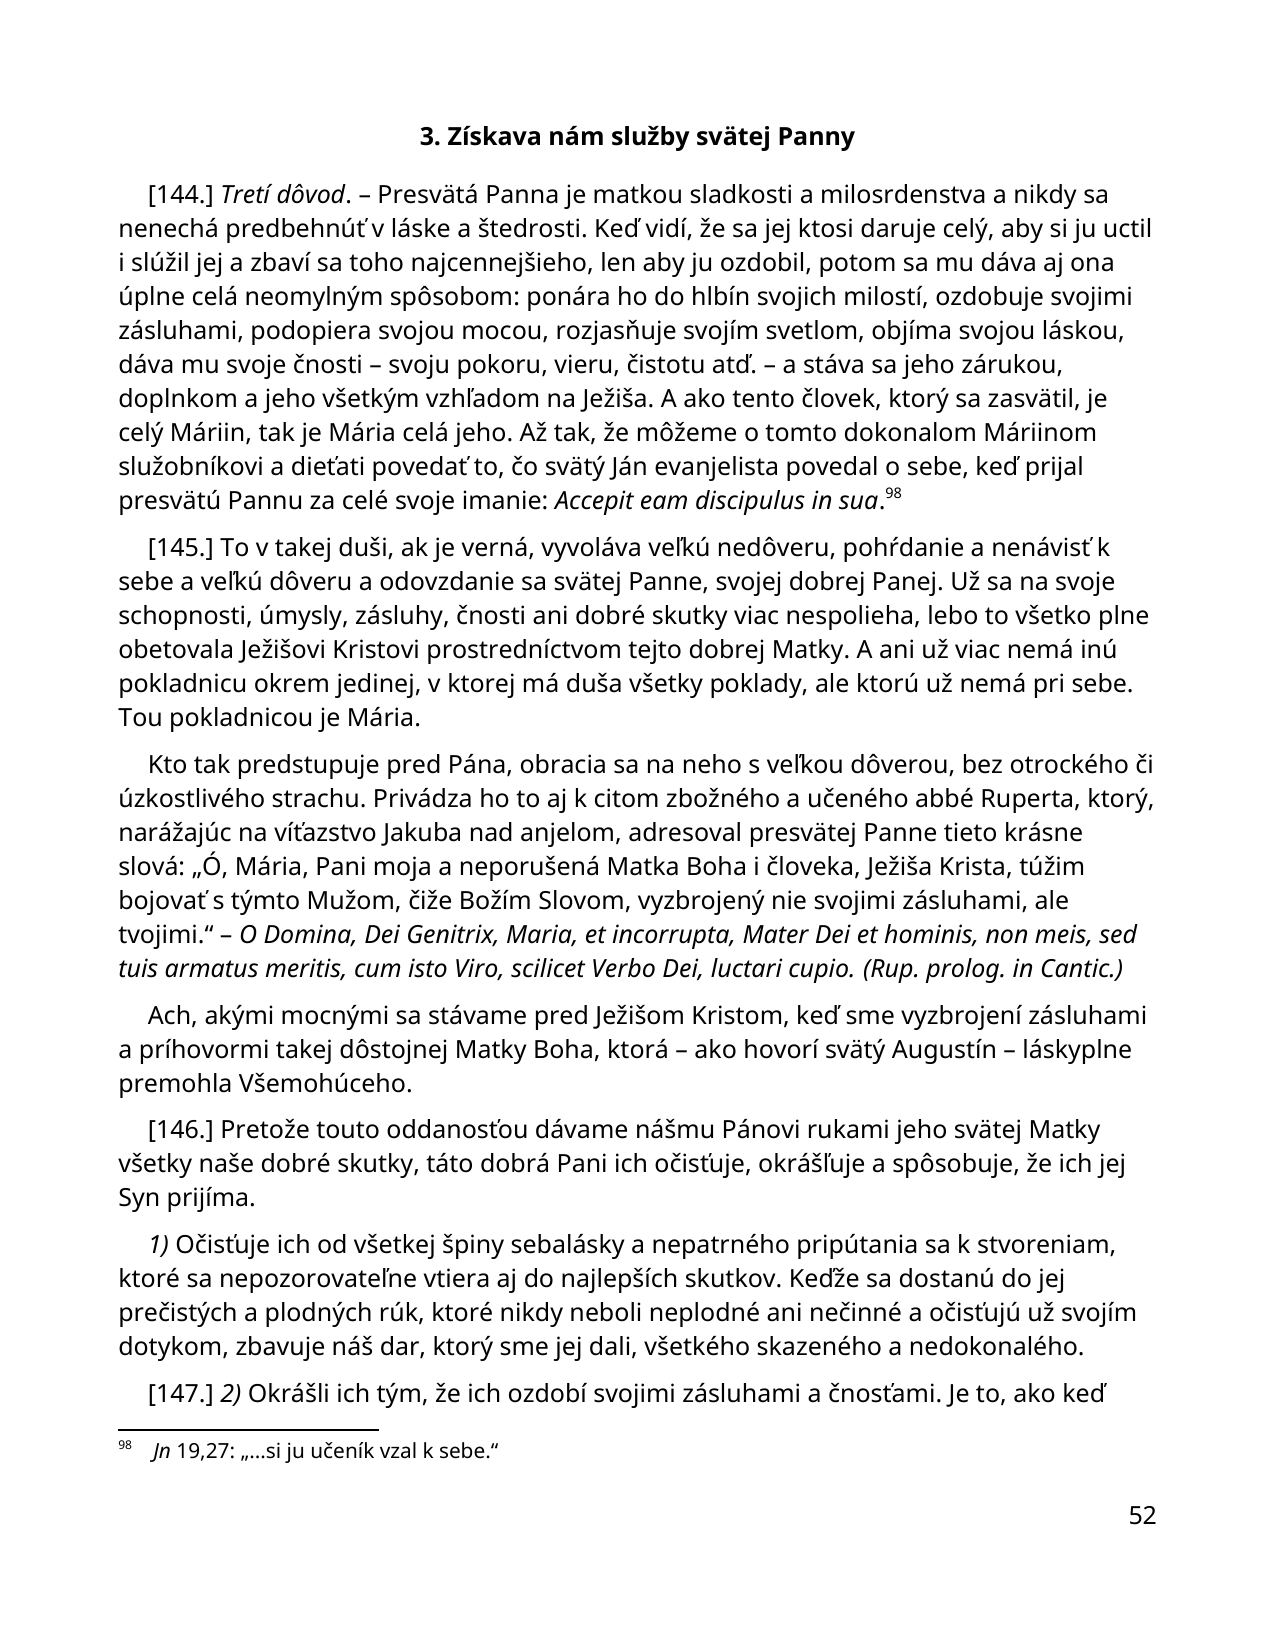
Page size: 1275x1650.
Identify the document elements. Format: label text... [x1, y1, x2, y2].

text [118, 1375, 1157, 1409]
text [144.] Tretí dôvod. – Presvätá Panna je matkou sladkosti a milosrdenstva a nikdy sa nenechá predbehnúť v láske a štedrosti. Keď vidí, že sa jej ktosi daruje celý, aby si ju uctil i slúžil jej a zbaví sa toho najcennejšieho, len aby ju ozdobil, potom sa mu dáva aj ona úplne celá neomylným spôsobom: ponára ho do hlbín svojich milostí, ozdobuje svojimi zásluhami, podopiera svojou mocou, rozjasňuje svojím svetlom, objíma svojou láskou, dáva mu svoje čnosti – svoju pokoru, vieru, čistotu atď. – a stáva sa jeho zárukou, doplnkom a jeho všetkým vzhľadom na Ježiša. A ako tento človek, ktorý sa zasvätil, je celý Máriin, tak je Mária celá jeho. Až tak, že môžeme o tomto dokonalom Máriinom služobníkovi a dieťati povedať to, čo svätý Ján evanjelista povedal o sebe, keď prijal presvätú Pannu za celé svoje imanie: Accepit eam discipulus in sua. [118, 176, 1157, 517]
text 1) Očisťuje ich od všetkej špiny sebalásky a nepatrného pripútania sa k stvoreniam, ktoré sa nepozorovateľne vtiera aj do najlepších skutkov. Keďže sa dostanú do jej prečistých a plodných rúk, ktoré nikdy neboli neplodné ani nečinné a očisťujú už svojím dotykom, zbavuje náš dar, ktorý sme jej dali, všetkého skazeného a nedokonalého. [118, 1227, 1157, 1363]
text [145.] To v takej duši, ak je verná, vyvoláva veľkú nedôveru, pohŕdanie a nenávisť k sebe a veľkú dôveru a odovzdanie sa svätej Panne, svojej dobrej Panej. Už sa na svoje schopnosti, úmysly, zásluhy, čnosti ani dobré skutky viac nespolieha, lebo to všetko plne obetovala Ježišovi Kristovi prostredníctvom tejto dobrej Matky. A ani už viac nemá inú pokladnicu okrem jedinej, v ktorej má duša všetky poklady, ale ktorú už nemá pri sebe. Tou pokladnicou je Mária. [118, 529, 1157, 734]
text [146.] Pretože touto oddanosťou dávame nášmu Pánovi rukami jeho svätej Matky všetky naše dobré skutky, táto dobrá Pani ich očisťuje, okrášľuje a spôsobuje, že ich jej Syn prijíma. [118, 1112, 1157, 1214]
text Ach, akými mocnými sa stávame pred Ježišom Kristom, keď sme vyzbrojení zásluhami a príhovormi takej dôstojnej Matky Boha, ktorá – ako hovorí svätý Augustín – láskyplne premohla Všemohúceho. [118, 997, 1157, 1099]
text Kto tak predstupuje pred Pána, obracia sa na neho s veľkou dôverou, bez otrockého či úzkostlivého strachu. Privádza ho to aj k citom zbožného a učeného abbé Ruperta, ktorý, narážajúc na víťazstvo Jakuba nad anjelom, adresoval presvätej Panne tieto krásne slová: „Ó, Mária, Pani moja a neporušená Matka Boha i človeka, Ježiša Krista, túžim bojovať s týmto Mužom, čiže Božím Slovom, vyzbrojený nie svojimi zásluhami, ale tvojimi.“ – O Domina, Dei Genitrix, Maria, et incorrupta, Mater Dei et hominis, non meis, sed tuis armatus meritis, cum isto Viro, scilicet Verbo Dei, luctari cupio. (Rup. prolog. in Cantic.) [118, 746, 1157, 985]
subtitle 3. Získava nám služby svätej Panny [118, 118, 1157, 152]
